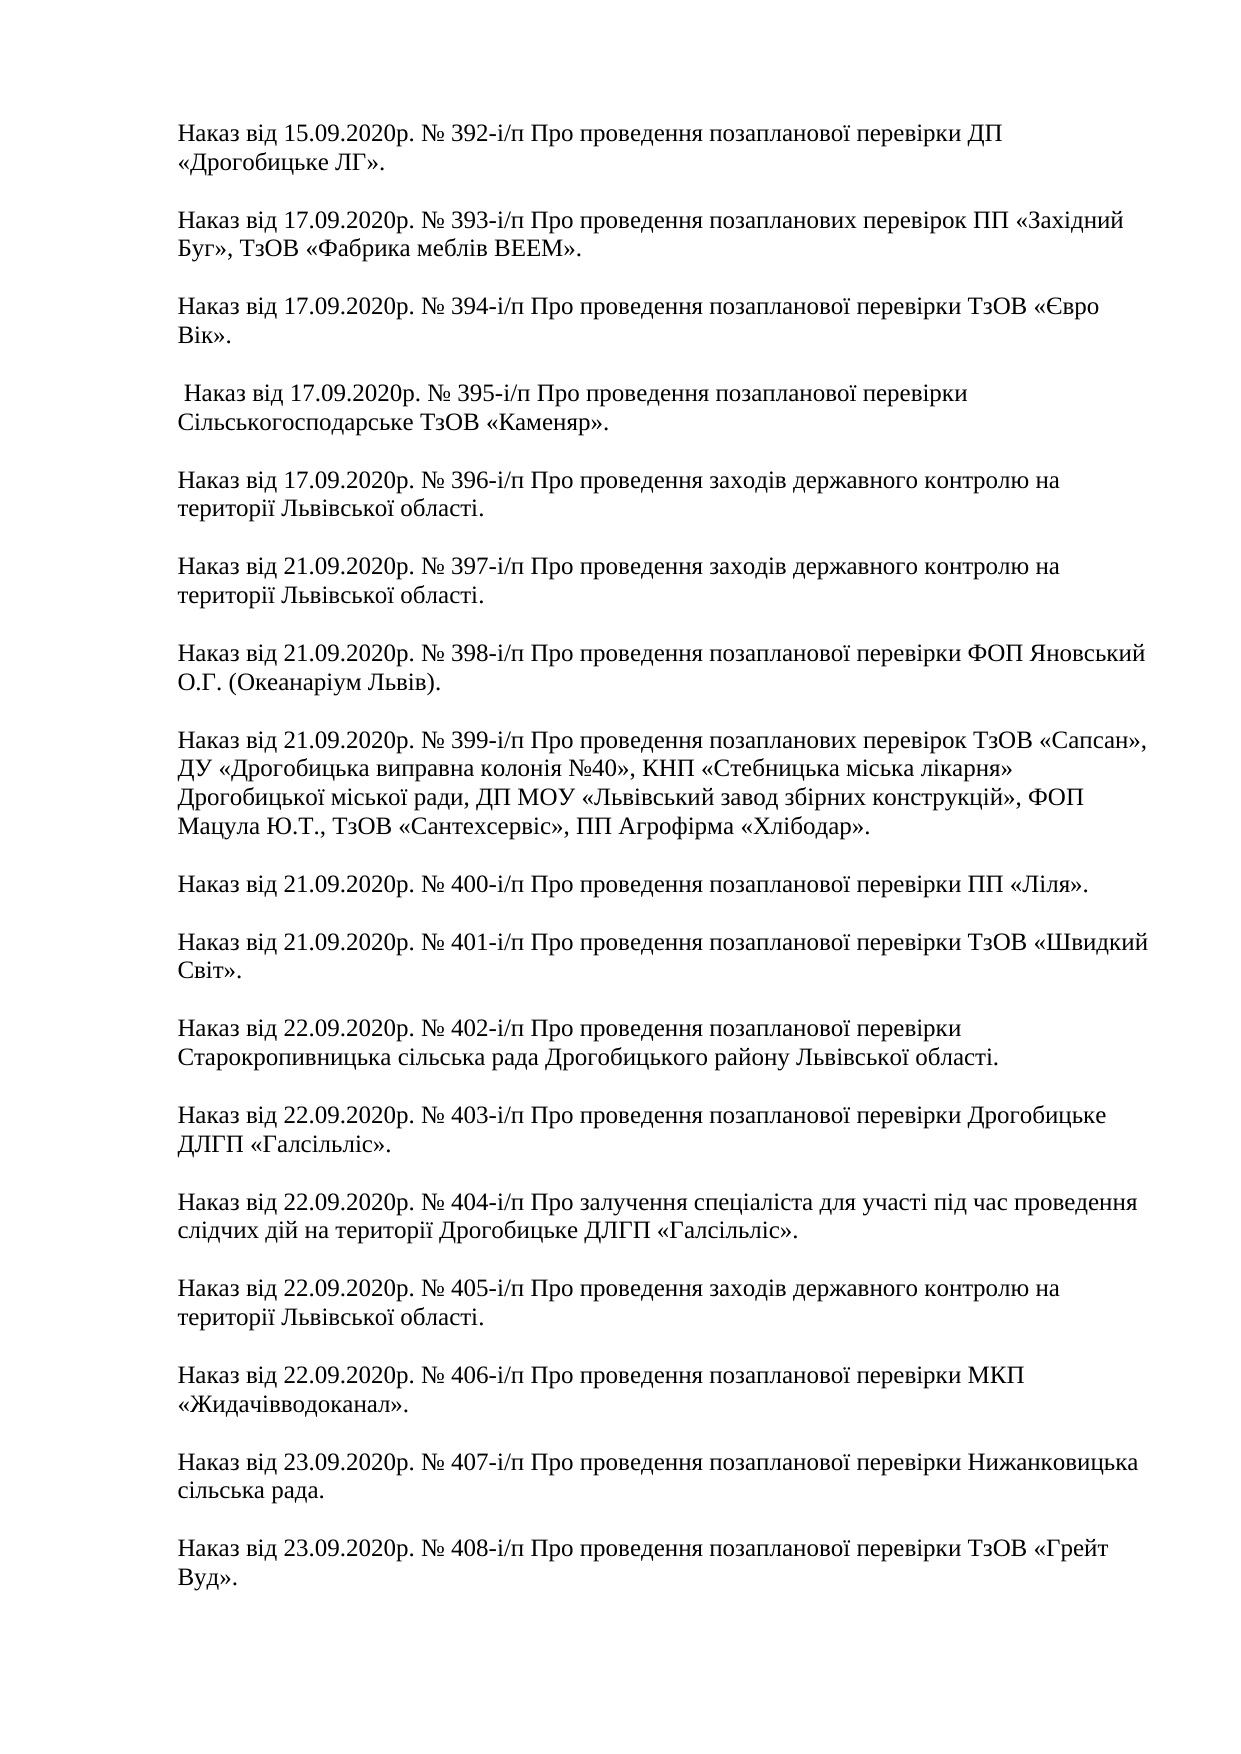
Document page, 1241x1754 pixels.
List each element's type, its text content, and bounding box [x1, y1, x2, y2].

text Наказ від 23.09.2020р. № 407-і/п Про проведення позапланової перевірки Нижанковицька сільська рада. [177, 1447, 1152, 1504]
text Наказ від 17.09.2020р. № 393-і/п Про проведення позапланових перевірок ПП «Західний Буг», ТзОВ «Фабрика меблів ВЕЕМ». [177, 205, 1152, 262]
text Наказ від 17.09.2020р. № 395-і/п Про проведення позапланової перевірки Сільськогосподарське ТзОВ «Каменяр». [177, 378, 1152, 436]
text Наказ від 17.09.2020р. № 394-і/п Про проведення позапланової перевірки ТзОВ «Євро Вік». [177, 291, 1152, 349]
text Наказ від 22.09.2020р. № 402-і/п Про проведення позапланової перевірки Старокропивницька сільська рада Дрогобицького району Львівської області. [177, 1013, 1152, 1071]
text Наказ від 22.09.2020р. № 404-і/п Про залучення спеціаліста для участі під час проведення слідчих дій на території Дрогобицьке ДЛГП «Галсільліс». [177, 1187, 1152, 1244]
text Наказ від 22.09.2020р. № 405-і/п Про проведення заходів державного контролю на території Львівської області. [177, 1273, 1152, 1331]
text Наказ від 21.09.2020р. № 398-і/п Про проведення позапланової перевірки ФОП Яновський О.Г. (Океанаріум Львів). [177, 638, 1152, 696]
text Наказ від 17.09.2020р. № 396-і/п Про проведення заходів державного контролю на території Львівської області. [177, 465, 1152, 522]
text Наказ від 23.09.2020р. № 408-і/п Про проведення позапланової перевірки ТзОВ «Грейт Вуд». [177, 1533, 1152, 1591]
text Наказ від 21.09.2020р. № 397-і/п Про проведення заходів державного контролю на території Львівської області. [177, 551, 1152, 609]
text Наказ від 22.09.2020р. № 403-і/п Про проведення позапланової перевірки Дрогобицьке ДЛГП «Галсільліс». [177, 1100, 1152, 1158]
text Наказ від 21.09.2020р. № 401-і/п Про проведення позапланової перевірки ТзОВ «Швидкий Світ». [177, 927, 1152, 984]
text Наказ від 15.09.2020р. № 392-і/п Про проведення позапланової перевірки ДП «Дрогобицьке ЛГ». [177, 118, 1152, 176]
text Наказ від 21.09.2020р. № 400-і/п Про проведення позапланової перевірки ПП «Ліля». [177, 869, 1152, 898]
text Наказ від 21.09.2020р. № 399-і/п Про проведення позапланових перевірок ТзОВ «Сапсан», ДУ «Дрогобицька виправна колонія №40», КНП «Стебницька міська лікарня» Дрогобицької міської ради, ДП МОУ «Львівський завод збірних конструкцій», ФОП Мацула Ю.Т., ТзОВ «Сантехсервіс», ПП Агрофірма «Хлібодар». [177, 725, 1152, 840]
text Наказ від 22.09.2020р. № 406-і/п Про проведення позапланової перевірки МКП «Жидачівводоканал». [177, 1360, 1152, 1418]
